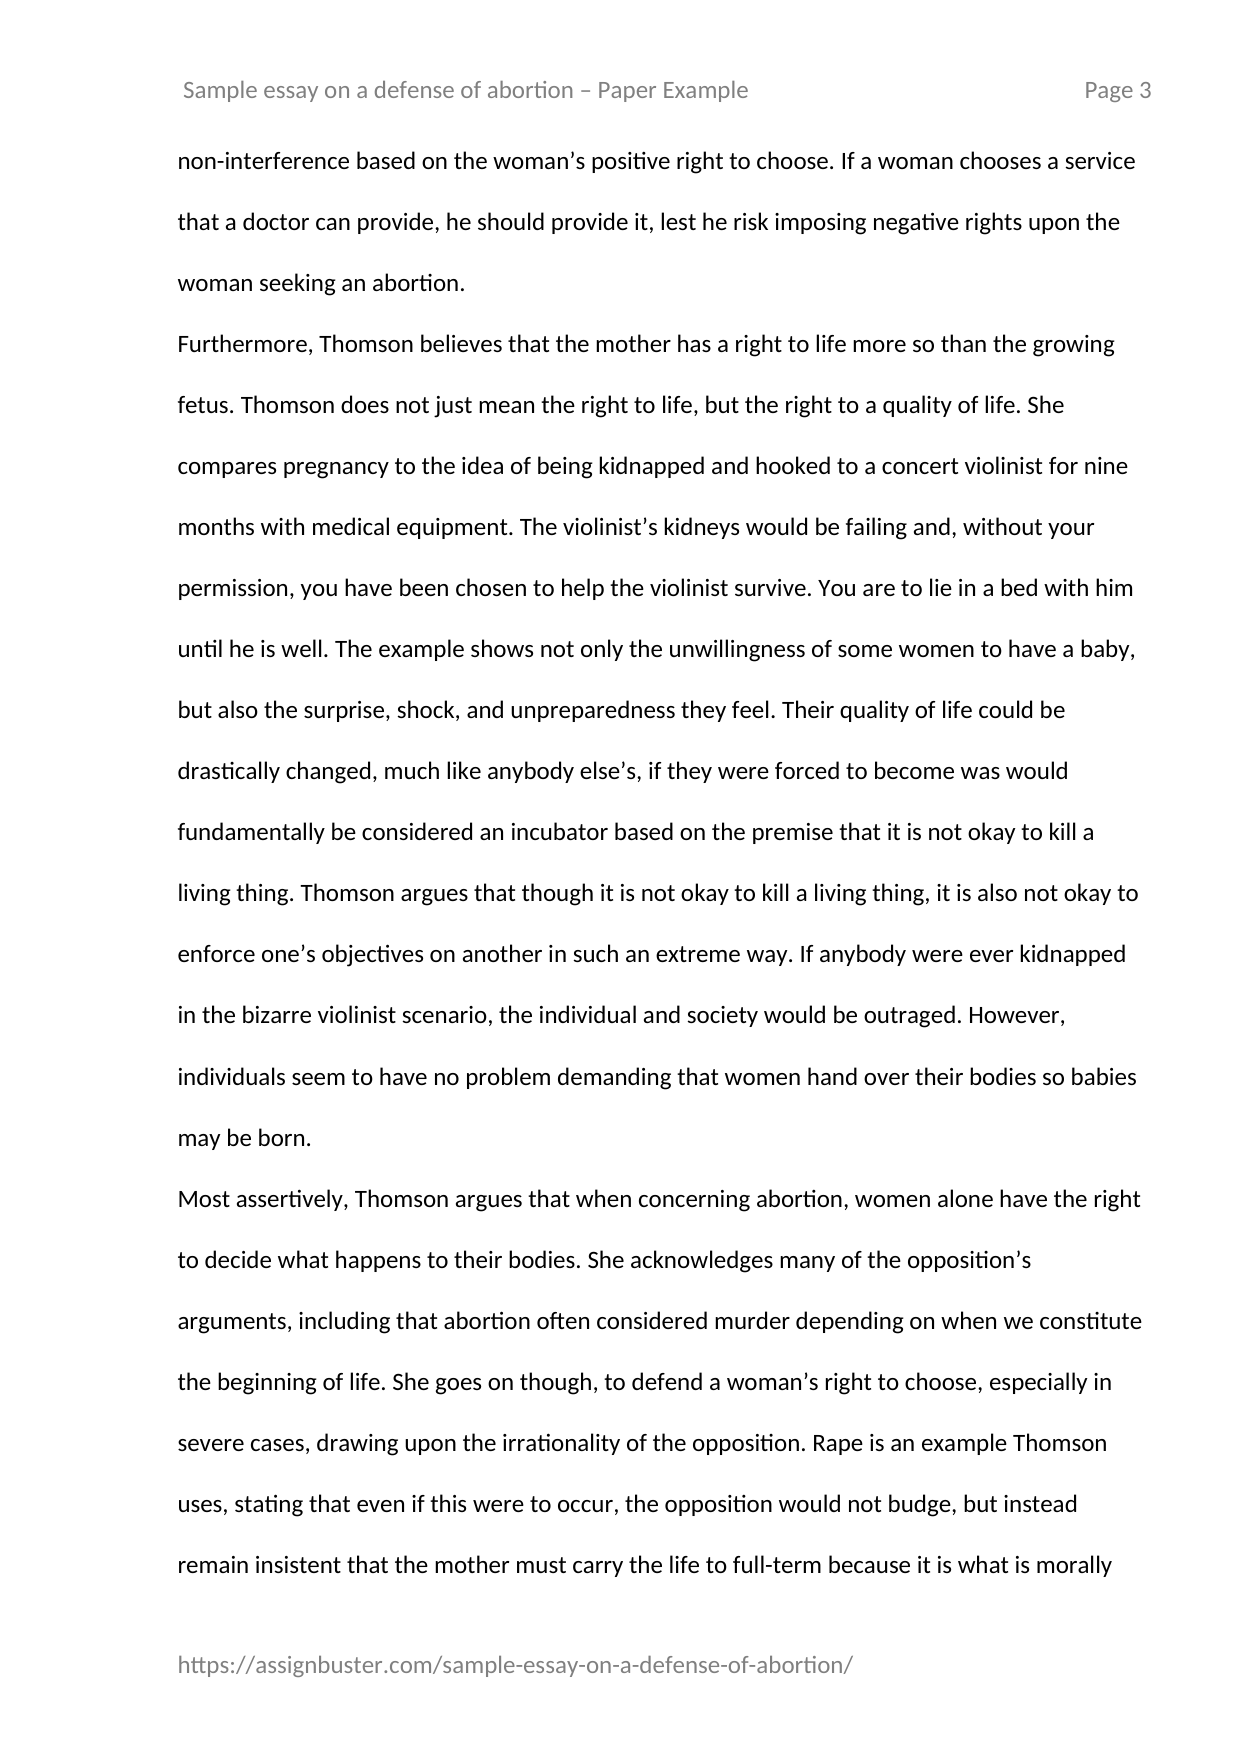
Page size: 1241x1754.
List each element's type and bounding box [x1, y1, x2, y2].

text [177, 145, 1152, 1579]
